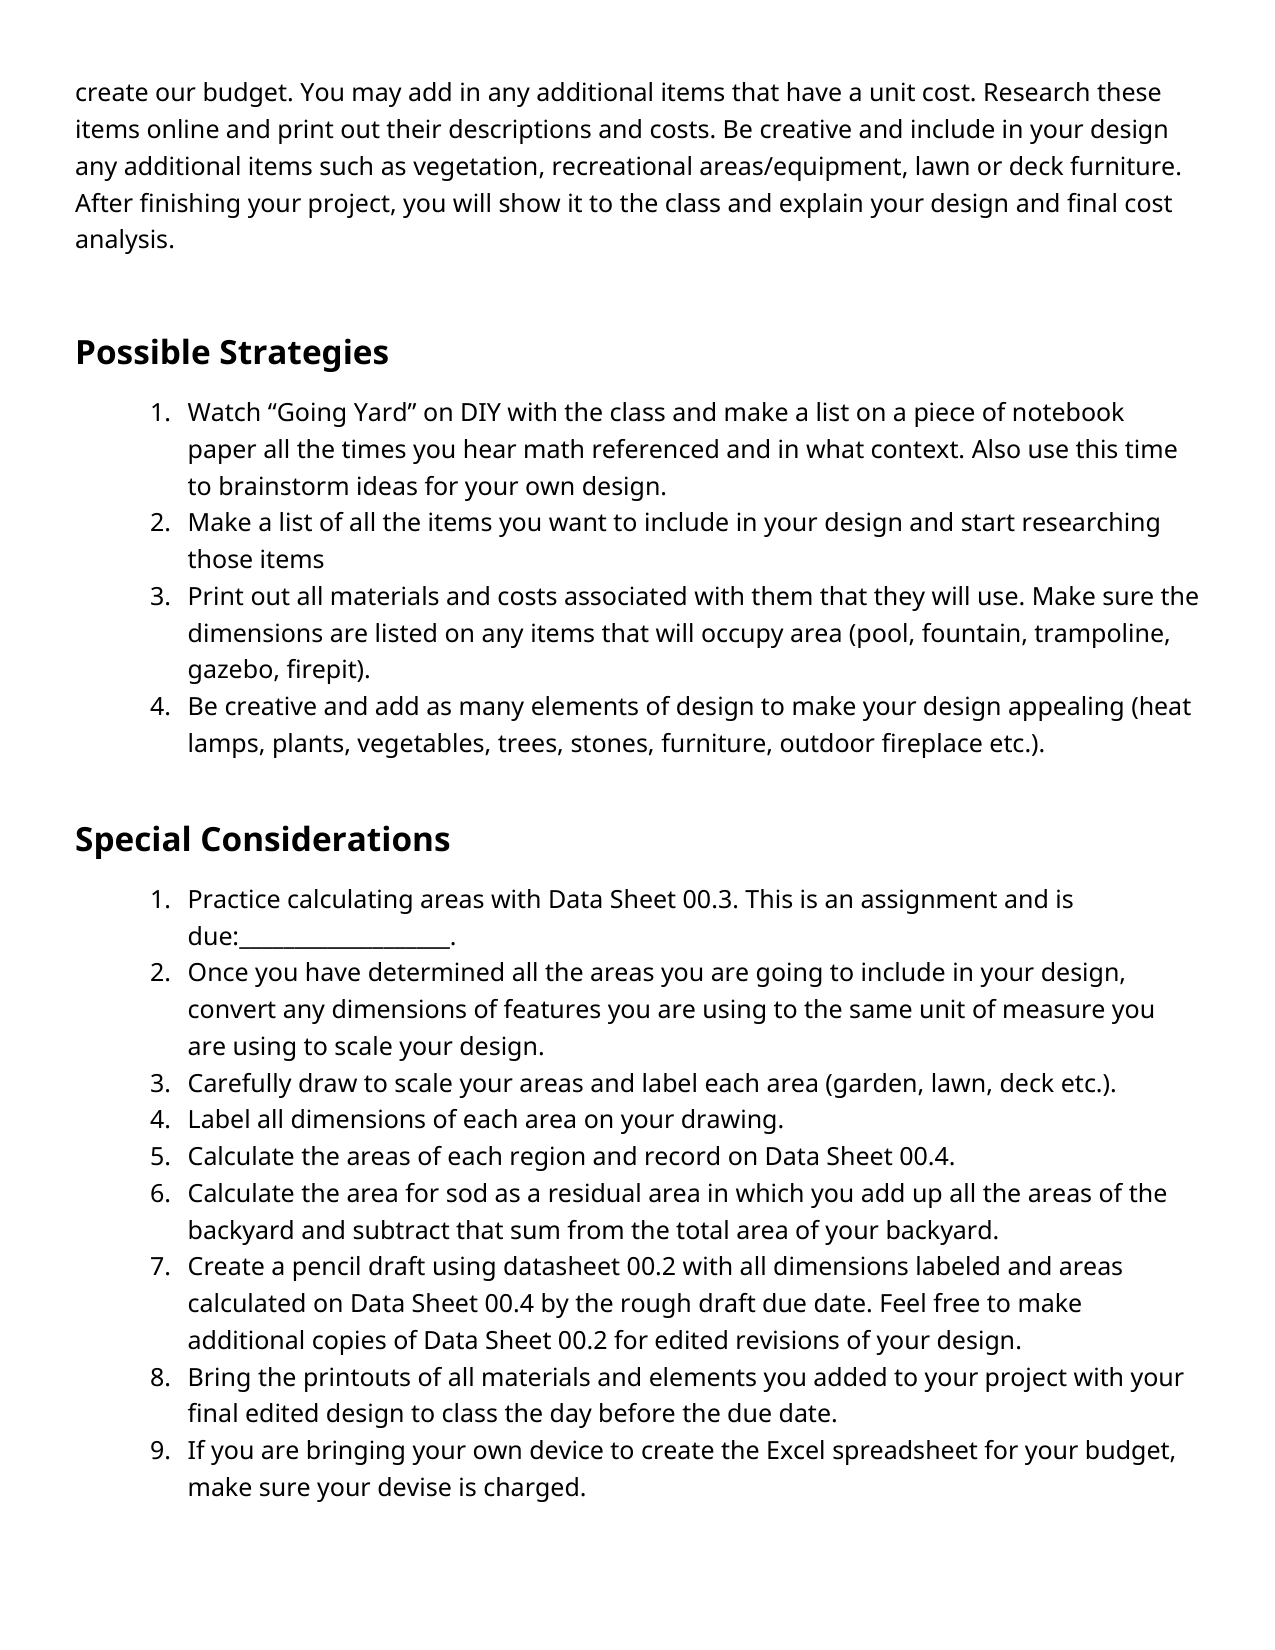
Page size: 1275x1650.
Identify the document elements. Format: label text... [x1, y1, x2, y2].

list Print out all materials and costs associated with them that they will use. Make sure the dimensions are listed on any items that will occupy area (pool, fountain, trampoline, gazebo, firepit). [150, 578, 1200, 686]
list Watch “Going Yard” on DIY with the class and make a list on a piece of notebook paper all the times you hear math referenced and in what context. Also use this time to brainstorm ideas for your own design. [150, 394, 1200, 502]
list If you are bringing your own device to create the Excel spreadsheet for your budget, make sure your devise is charged. [150, 1433, 1200, 1504]
list Bring the printouts of all materials and elements you added to your project with your final edited design to class the day before the due date. [150, 1359, 1200, 1430]
list Calculate the area for sod as a residual area in which you add up all the areas of the backyard and subtract that sum from the total area of your backyard. [150, 1176, 1200, 1246]
text Special Considerations [75, 816, 1200, 861]
list Make a list of all the items you want to include in your design and start researching those items [150, 505, 1200, 576]
list Label all dimensions of each area on your drawing. [150, 1102, 1200, 1136]
list Practice calculating areas with Data Sheet 00.3. This is an assignment and is due:___________________. [150, 881, 1200, 952]
list Be creative and add as many elements of design to make your design appealing (heat lamps, plants, vegetables, trees, stones, furniture, outdoor fireplace etc.). [150, 689, 1200, 759]
list Once you have determined all the areas you are going to include in your design, convert any dimensions of features you are using to the same unit of measure you are using to scale your design. [150, 955, 1200, 1062]
text Possible Strategies [75, 329, 1200, 374]
list Create a pencil draft using datasheet 00.2 with all dimensions labeled and areas calculated on Data Sheet 00.4 by the rough draft due date. Feel free to make additional copies of Data Sheet 00.2 for edited revisions of your design. [150, 1249, 1200, 1357]
list Carefully draw to scale your areas and label each area (garden, lawn, deck etc.). [150, 1065, 1200, 1099]
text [75, 75, 1200, 256]
list Calculate the areas of each region and record on Data Sheet 00.4. [150, 1139, 1200, 1173]
